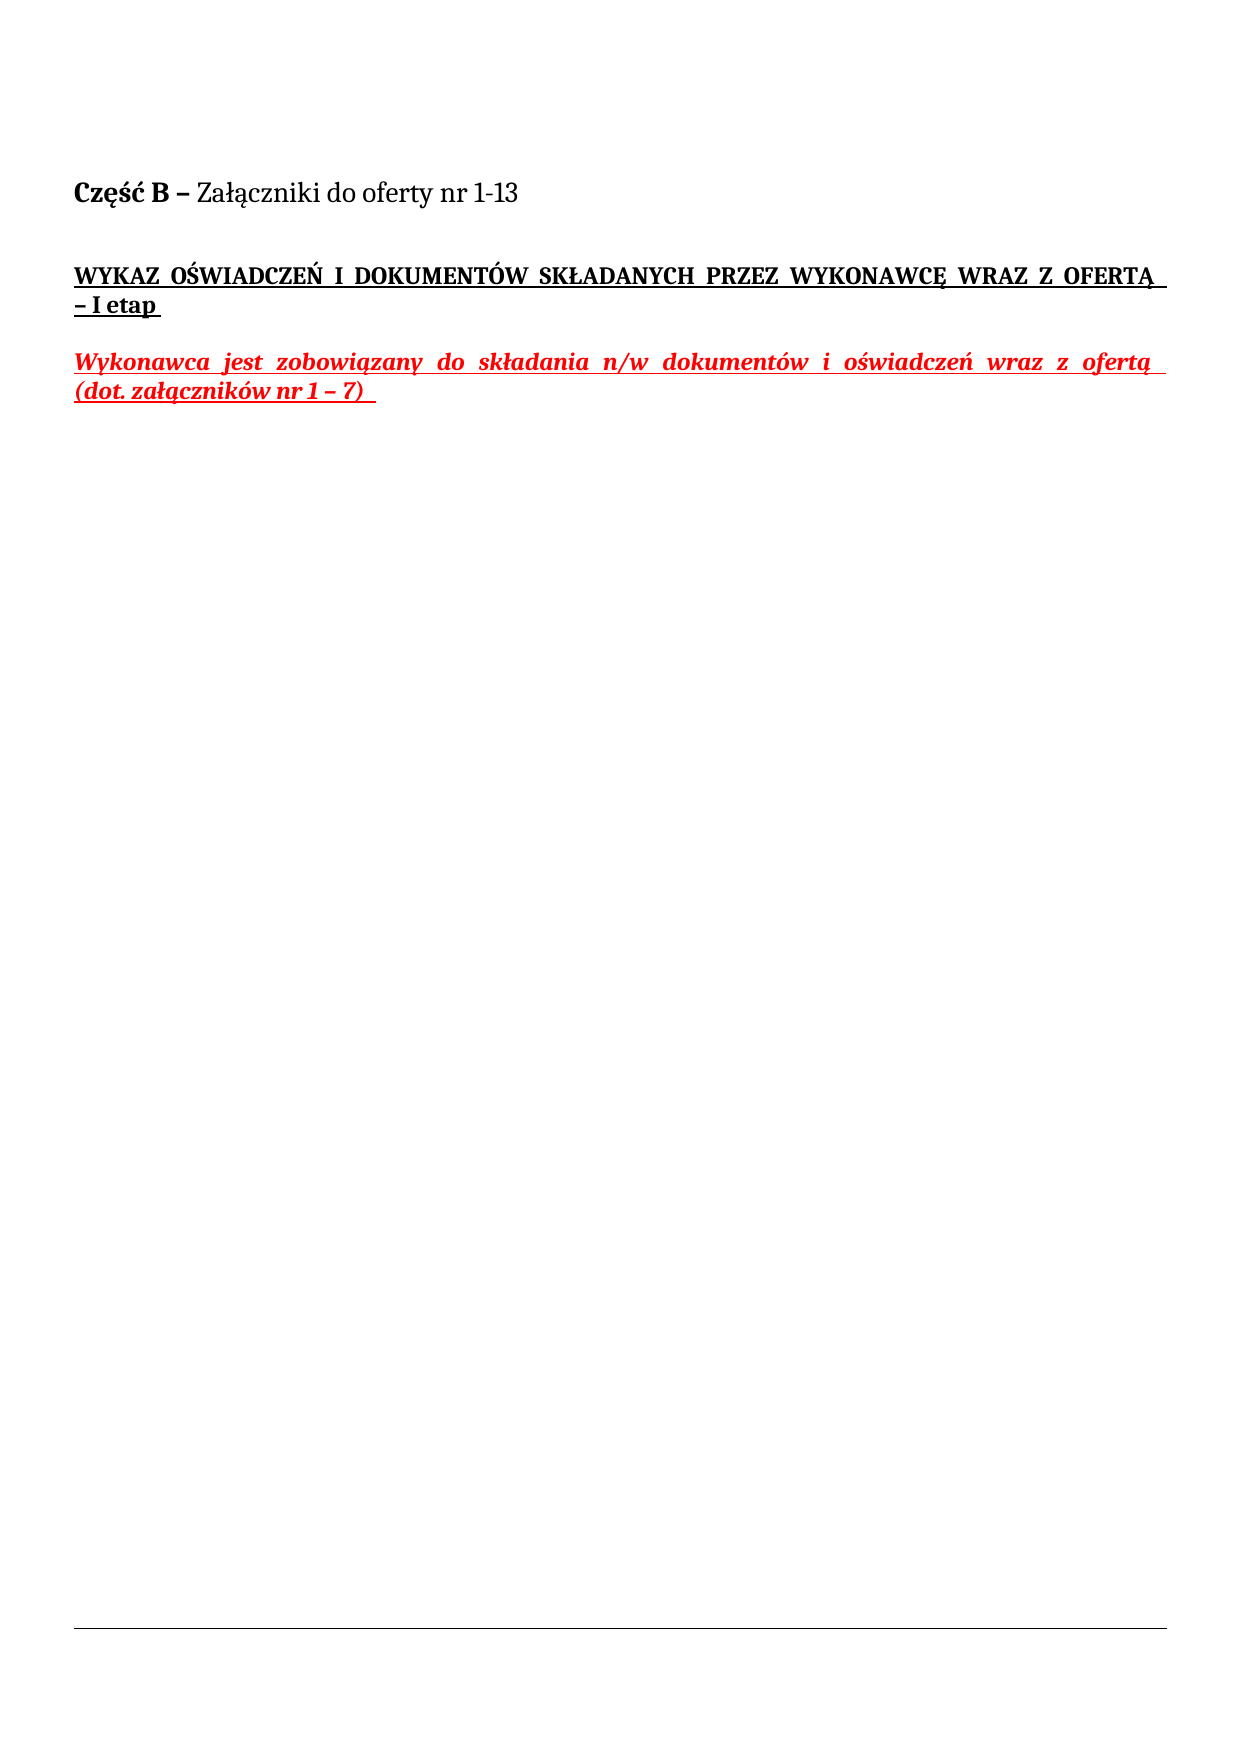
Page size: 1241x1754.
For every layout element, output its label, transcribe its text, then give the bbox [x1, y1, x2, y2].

text WYKAZ OŚWIADCZEŃ I DOKUMENTÓW SKŁADANYCH PRZEZ WYKONAWCĘ WRAZ Z OFERTĄ – I etap [74, 288, 1167, 319]
text Część B – Załączniki do oferty nr 1-13 [74, 176, 1167, 209]
text WYKAZ OŚWIADCZEŃ I DOKUMENTÓW SKŁADANYCH PRZEZ WYKONAWCĘ WRAZ Z OFERTĄ – I etap [74, 262, 1167, 286]
text Wykonawca jest zobowiązany do składania n/w dokumentów i oświadczeń wraz z ofertą (dot. załączników nr 1 – 7) [74, 348, 1167, 406]
